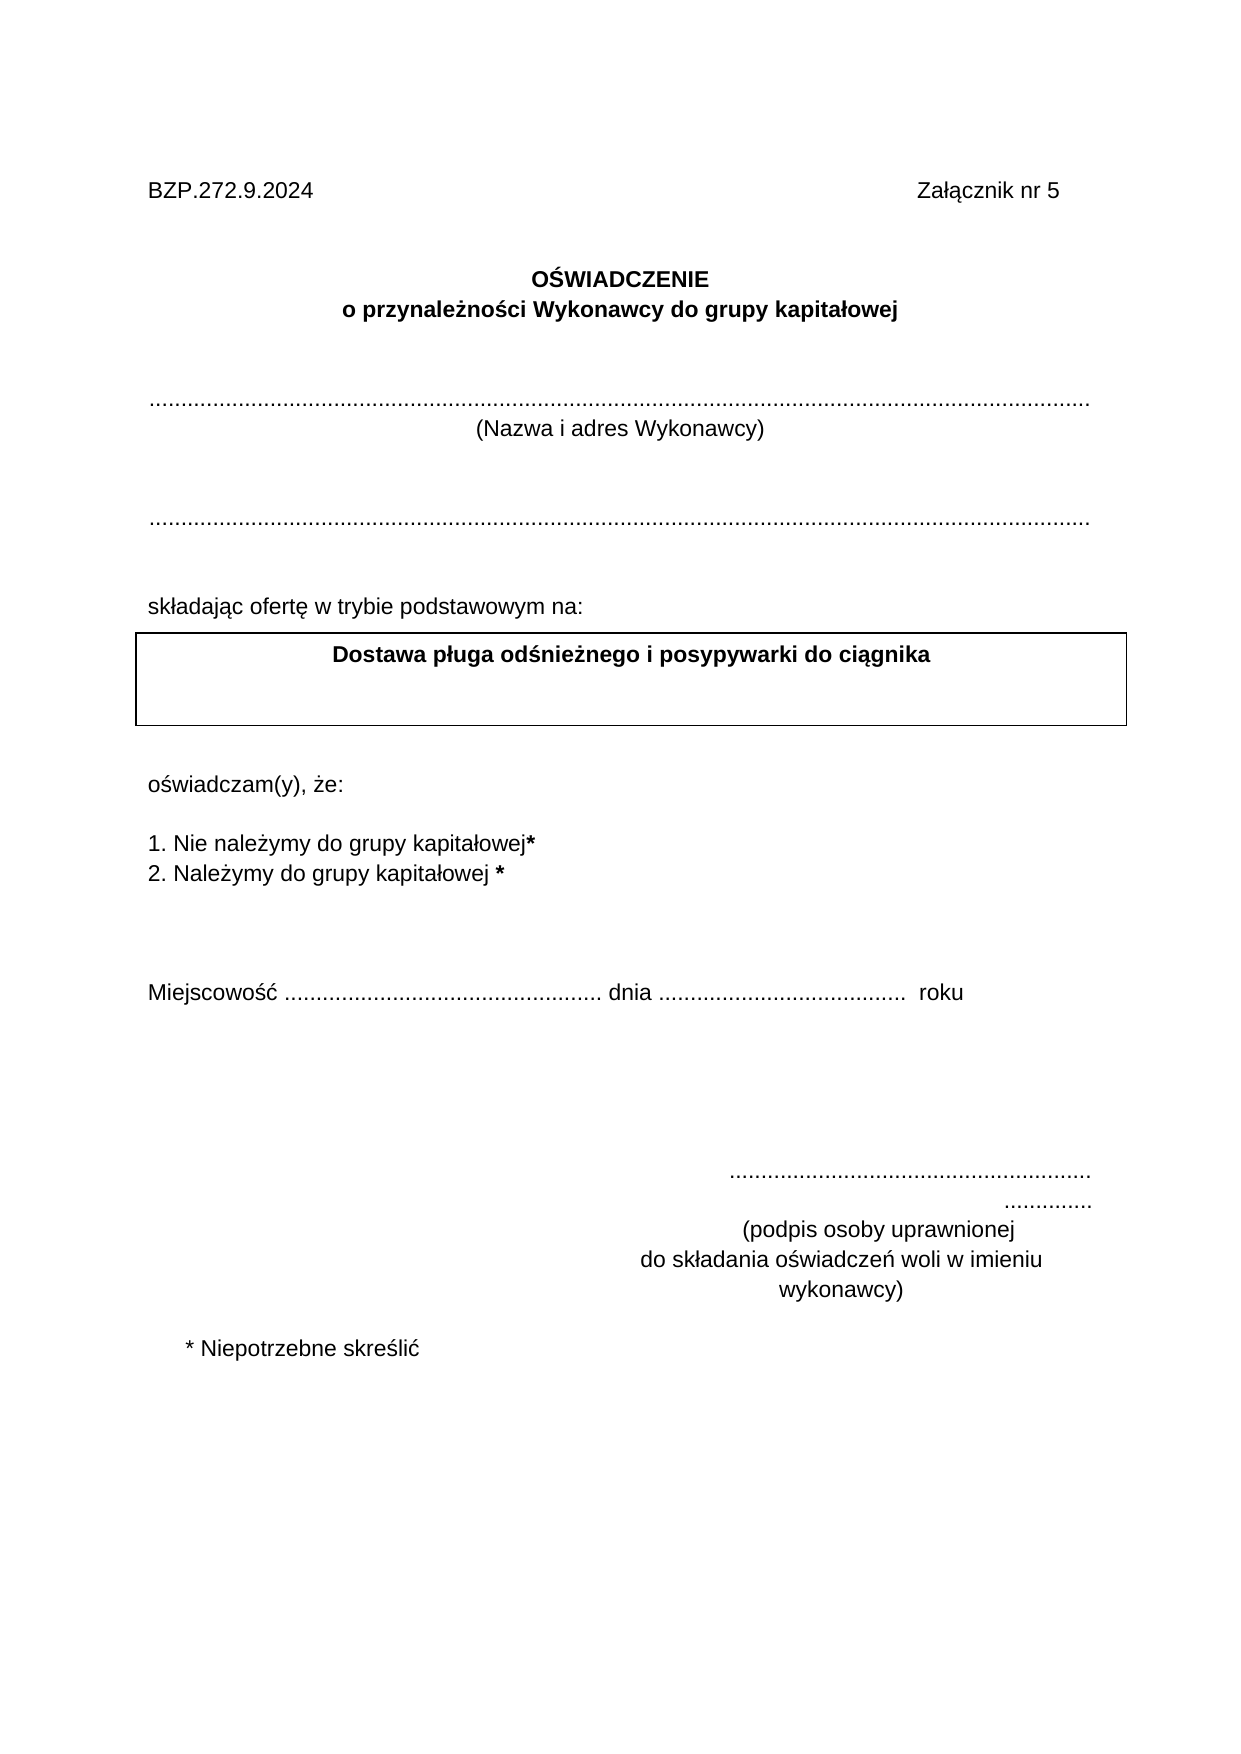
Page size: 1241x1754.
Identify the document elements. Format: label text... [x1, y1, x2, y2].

text * Niepotrzebne skreślić [185, 1335, 1093, 1361]
text (podpis osoby uprawnionej [590, 1216, 1093, 1243]
text ....................................................................... [148, 1157, 1093, 1213]
text Miejscowość .................................................. dnia ....................................... roku [148, 979, 1093, 1005]
text składając ofertę w trybie podstawowym na: [148, 593, 1093, 619]
text do składania oświadczeń woli w imieniu wykonawcy) [590, 1246, 1093, 1302]
text .................................................................................................................................................... [148, 504, 1093, 530]
text 2. Należymy do grupy kapitałowej * [148, 860, 1093, 886]
text .................................................................................................................................................... [148, 385, 1093, 411]
text (Nazwa i adres Wykonawcy) [148, 415, 1093, 441]
text 1. Nie należymy do grupy kapitałowej* [148, 830, 1093, 857]
text BZP.272.9.2024 Załącznik nr 5 [148, 177, 1093, 204]
text OŚWIADCZENIE [148, 266, 1093, 293]
text oświadczam(y), że: [148, 771, 1093, 797]
text o przynależności Wykonawcy do grupy kapitałowej [148, 296, 1093, 322]
